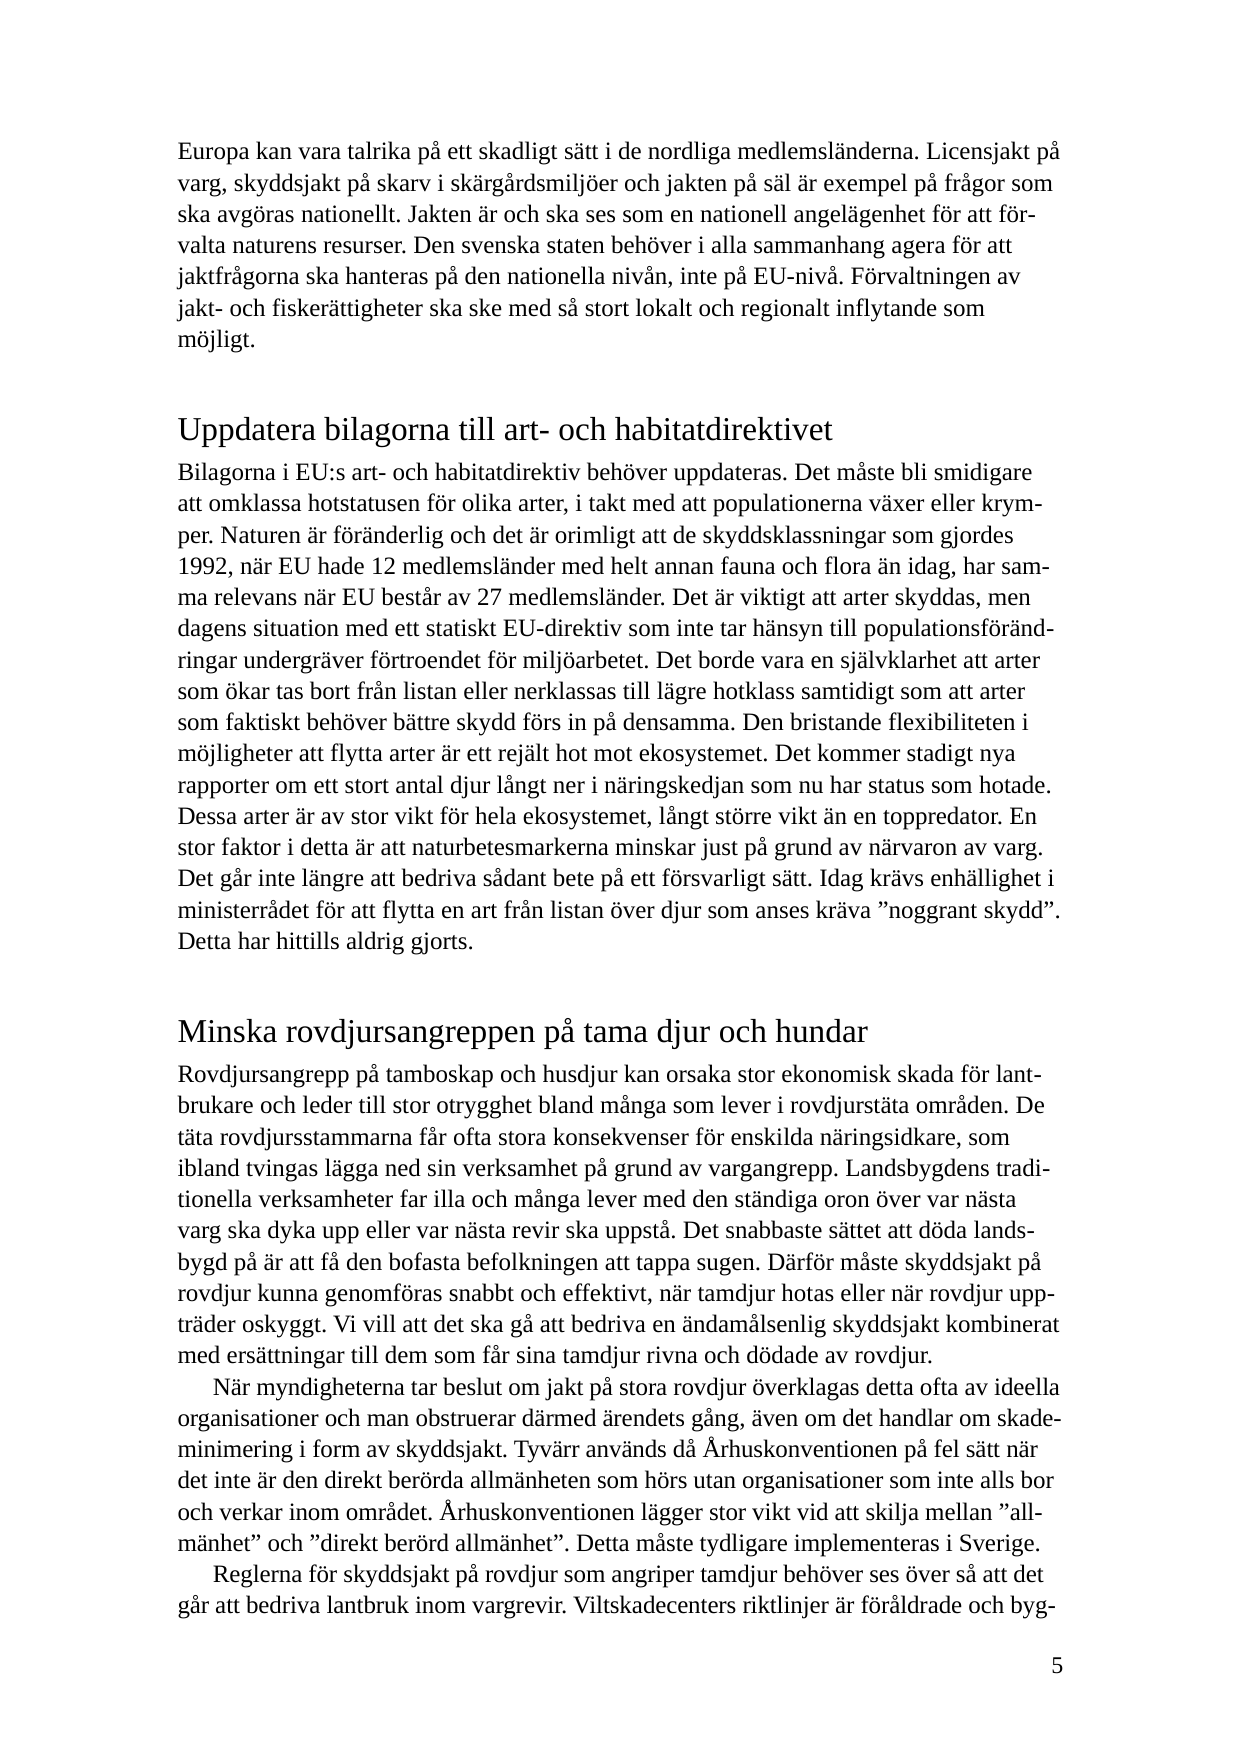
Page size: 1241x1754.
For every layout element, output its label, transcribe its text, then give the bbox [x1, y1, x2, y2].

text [177, 134, 1063, 353]
text Rovdjursangrepp på tamboskap och husdjur kan orsaka stor ekonomisk skada för lantbrukare och leder till stor otrygghet bland många som lever i rovdjurstäta områden. De täta rovdjursstammarna får ofta stora konsekvenser för enskilda näringsidkare, som ibland tvingas lägga ned sin verksamhet på grund av vargangrepp. Landsbygdens traditionella verksamheter far illa och många lever med den ständiga oron över var nästa varg ska dyka upp eller var nästa revir ska uppstå. Det snabbaste sättet att döda landsbygd på är att få den bofasta befolkningen att tappa sugen. Därför måste skyddsjakt på rovdjur kunna genomföras snabbt och effektivt, när tamdjur hotas eller när rovdjur uppträder oskyggt. Vi vill att det ska gå att bedriva en ändamålsenlig skyddsjakt kombinerat med ersättningar till dem som får sina tamdjur rivna och dödade av rovdjur. [177, 1057, 1063, 1369]
text När myndigheterna tar beslut om jakt på stora rovdjur överklagas detta ofta av ideella organisationer och man obstruerar därmed ärendets gång, även om det handlar om skademinimering i form av skyddsjakt. Tyvärr används då Århuskonventionen på fel sätt när det inte är den direkt berörda allmänheten som hörs utan organisationer som inte alls bor och verkar inom området. Århuskonventionen lägger stor vikt vid att skilja mellan ”allmänhet” och ”direkt berörd allmänhet”. Detta måste tydligare implementeras i Sverige. [177, 1369, 1063, 1557]
text Bilagorna i EU:s art- och habitatdirektiv behöver uppdateras. Det måste bli smidigare att omklassa hotstatusen för olika arter, i takt med att populationerna växer eller krymper. Naturen är föränderlig och det är orimligt att de skyddsklassningar som gjordes 1992, när EU hade 12 medlemsländer med helt annan fauna och flora än idag, har samma relevans när EU består av 27 medlemsländer. Det är viktigt att arter skyddas, men dagens situation med ett statiskt EU-direktiv som inte tar hänsyn till populationsförändringar undergräver förtroendet för miljöarbetet. Det borde vara en självklarhet att arter som ökar tas bort från listan eller nerklassas till lägre hotklass samtidigt som att arter som faktiskt behöver bättre skydd förs in på densamma. Den bristande flexibiliteten i möjligheter att flytta arter är ett rejält hot mot ekosystemet. Det kommer stadigt nya rapporter om ett stort antal djur långt ner i näringskedjan som nu har status som hotade. Dessa arter är av stor vikt för hela ekosystemet, långt större vikt än en toppredator. En stor faktor i detta är att naturbetesmarkerna minskar just på grund av närvaron av varg. Det går inte längre att bedriva sådant bete på ett försvarligt sätt. Idag krävs enhällighet i ministerrådet för att flytta en art från listan över djur som anses kräva ”noggrant skydd”. Detta har hittills aldrig gjorts. [177, 455, 1063, 955]
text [177, 1557, 1063, 1619]
subtitle Uppdatera bilagorna till art- och habitatdirektivet [177, 415, 1063, 446]
subtitle Minska rovdjursangreppen på tama djur och hundar [177, 1017, 1063, 1048]
